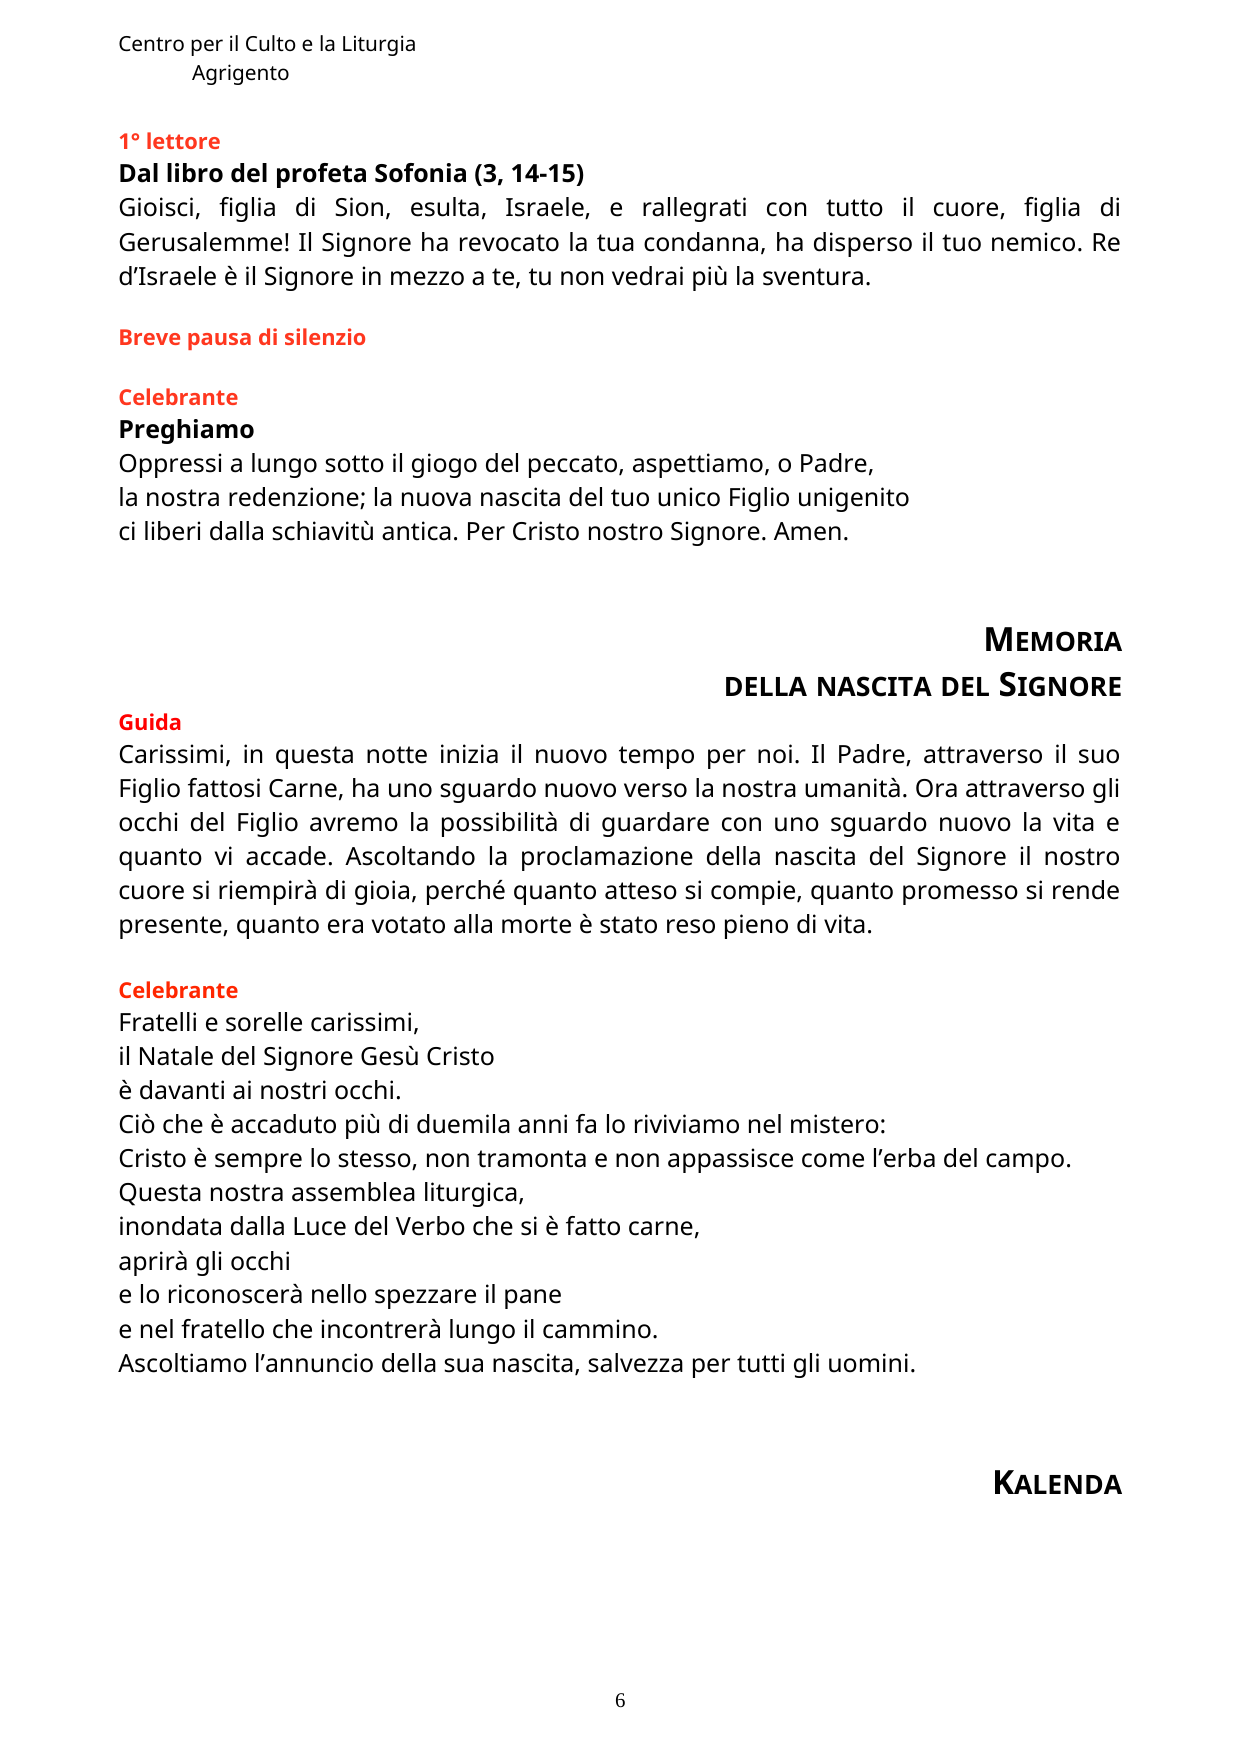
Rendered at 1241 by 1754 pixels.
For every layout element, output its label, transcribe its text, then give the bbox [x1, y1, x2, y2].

text e nel fratello che incontrerà lungo il cammino. [118, 1311, 1122, 1345]
text della nascita del Signore [118, 661, 1122, 707]
text è davanti ai nostri occhi. [118, 1073, 1122, 1107]
text Carissimi, in questa notte inizia il nuovo tempo per noi. Il Padre, attraverso il suo Figlio fattosi Carne, ha uno sguardo nuovo verso la nostra umanità. Ora attraverso gli occhi del Figlio avremo la possibilità di guardare con uno sguardo nuovo la vita e quanto vi accade. Ascoltando la proclamazione della nascita del Signore il nostro cuore si riempirà di gioia, perché quanto atteso si compie, quanto promesso si rende presente, quanto era votato alla morte è stato reso pieno di vita. [118, 736, 1122, 941]
text Oppressi a lungo sotto il giogo del peccato, aspettiamo, o Padre, [118, 446, 1122, 479]
text il Natale del Signore Gesù Cristo [118, 1039, 1122, 1073]
text Dal libro del profeta Sofonia (3, 14-15) [118, 156, 1122, 190]
text la nostra redenzione; la nuova nascita del tuo unico Figlio unigenito [118, 479, 1122, 514]
text Guida [118, 707, 1122, 736]
text inondata dalla Luce del Verbo che si è fatto carne, [118, 1209, 1122, 1243]
text Gioisci, figlia di Sion, esulta, Israele, e rallegrati con tutto il cuore, figlia di Gerusalemme! Il Signore ha revocato la tua condanna, ha disperso il tuo nemico. Re d’Israele è il Signore in mezzo a te, tu non vedrai più la sventura. [118, 190, 1122, 292]
text Fratelli e sorelle carissimi, [118, 1005, 1122, 1039]
text Celebrante [118, 975, 1122, 1005]
text ci liberi dalla schiavitù antica. Per Cristo nostro Signore. Amen. [118, 514, 1122, 548]
text Kalenda [118, 1459, 1122, 1504]
text aprirà gli occhi [118, 1243, 1122, 1277]
text 1° lettore [118, 126, 1122, 156]
text Questa nostra assemblea liturgica, [118, 1175, 1122, 1209]
text Memoria [118, 616, 1122, 661]
text Ascoltiamo l’annuncio della sua nascita, salvezza per tutti gli uomini. [118, 1345, 1122, 1379]
text Ciò che è accaduto più di duemila anni fa lo riviviamo nel mistero: [118, 1107, 1122, 1141]
text Preghiamo [118, 411, 1122, 446]
text e lo riconoscerà nello spezzare il pane [118, 1277, 1122, 1311]
text Cristo è sempre lo stesso, non tramonta e non appassisce come l’erba del campo. [118, 1141, 1122, 1175]
text Breve pausa di silenzio [118, 322, 1122, 352]
text Celebrante [118, 382, 1122, 411]
